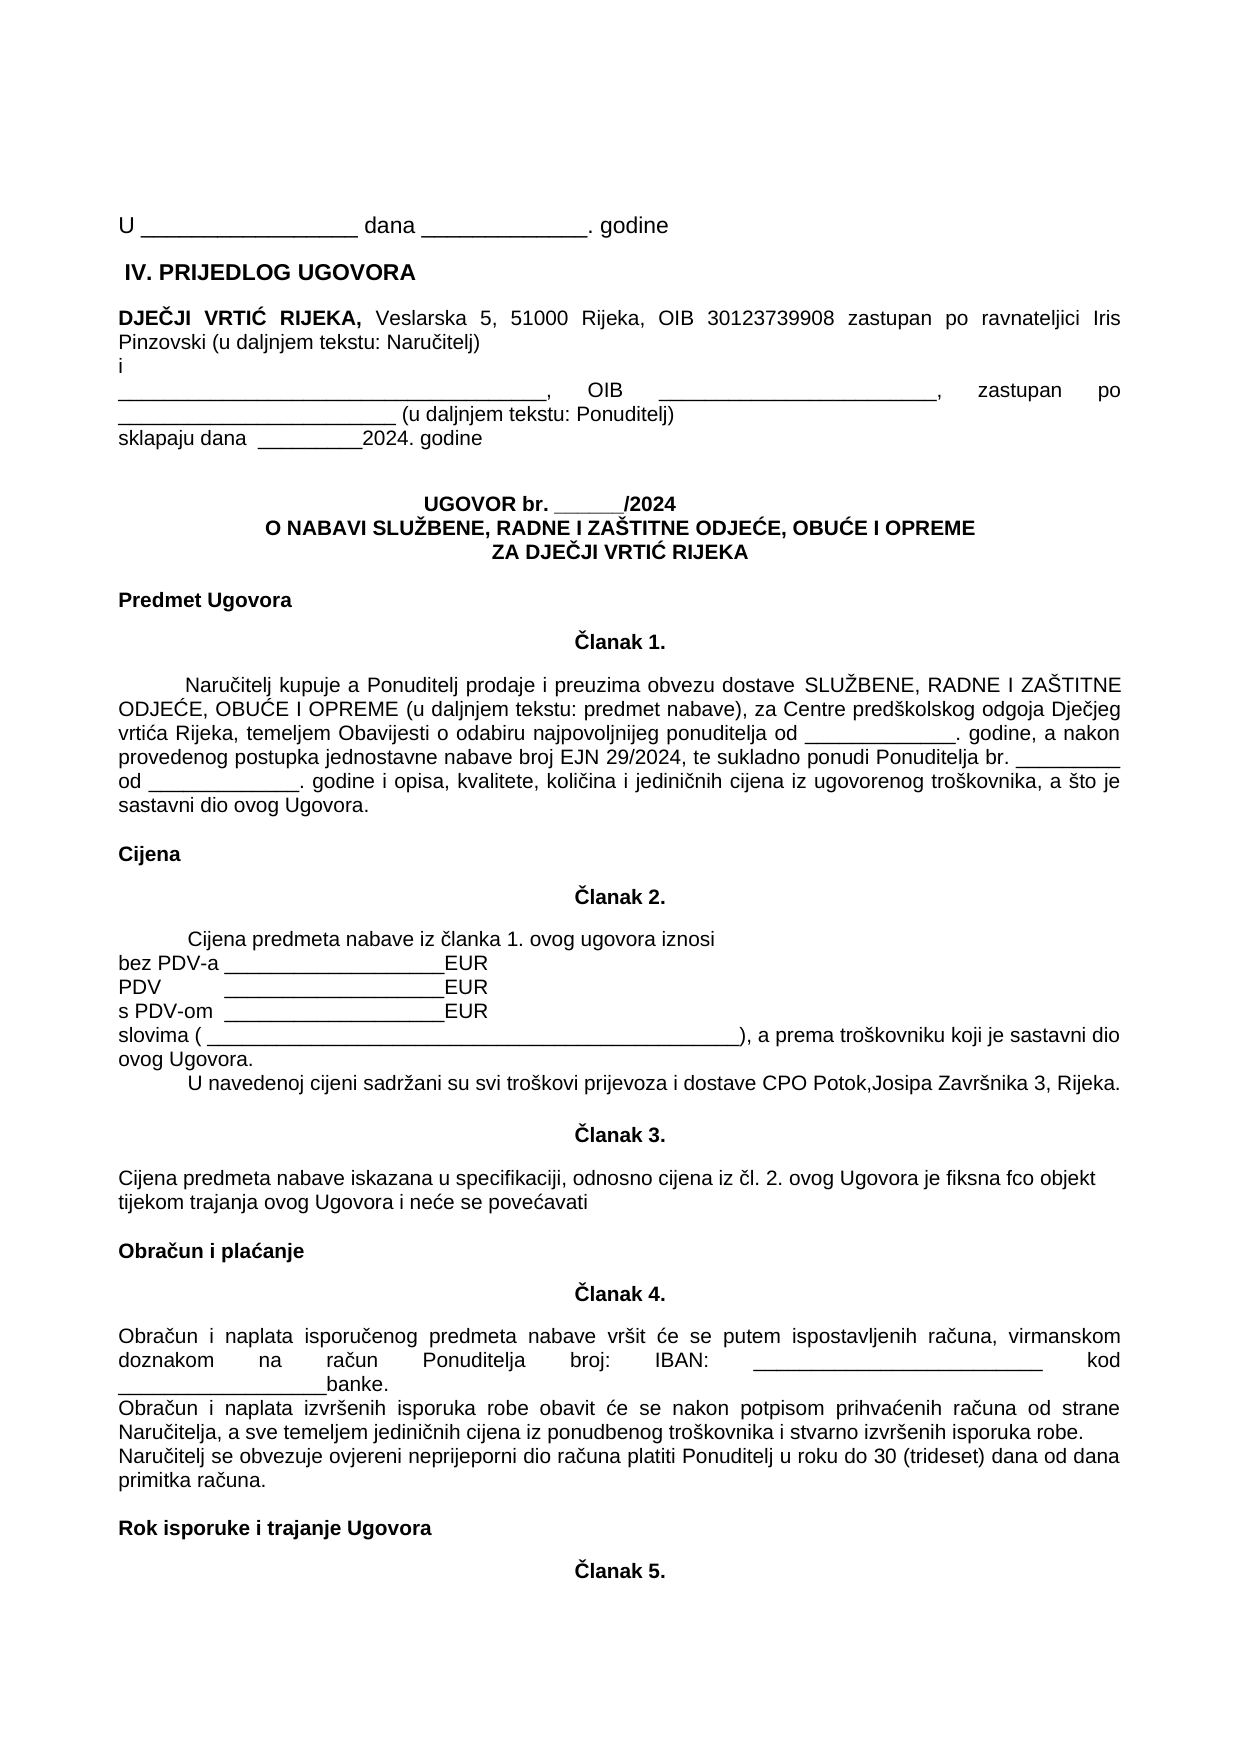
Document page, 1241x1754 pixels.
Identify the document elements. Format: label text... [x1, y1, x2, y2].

text IV. PRIJEDLOG UGOVORA [118, 259, 1122, 285]
text Rok isporuke i trajanje Ugovora [118, 1516, 1122, 1540]
text UGOVOR br. ______/2024 [118, 492, 1122, 516]
text Predmet Ugovora [118, 588, 1122, 612]
text bez PDV-a ___________________EUR [118, 951, 1122, 975]
text Članak 5. [118, 1558, 1122, 1582]
text O NABAVI SLUŽBENE, RADNE I ZAŠTITNE ODJEĆE, OBUĆE I OPREME [118, 516, 1122, 540]
text Obračun i naplata izvršenih isporuka robe obavit će se nakon potpisom prihvaćenih računa od strane Naručitelja, a sve temeljem jediničnih cijena iz ponudbenog troškovnika i stvarno izvršenih isporuka robe. [118, 1396, 1122, 1444]
text Članak 1. [118, 630, 1122, 654]
text Članak 4. [118, 1282, 1122, 1306]
text Članak 2. [118, 885, 1122, 909]
text Naručitelj kupuje a Ponuditelj prodaje i preuzima obvezu dostave SLUŽBENE, RADNE I ZAŠTITNE ODJEĆE, OBUĆE I OPREME (u daljnjem tekstu: predmet nabave), za Centre predškolskog odgoja Dječjeg vrtića Rijeka, temeljem Obavijesti o odabiru najpovoljnijeg ponuditelja od _____________. godine, a nakon provedenog postupka jednostavne nabave broj EJN 29/2024, te sukladno ponudi Ponuditelja br. _________ od _____________. godine i opisa, kvalitete, količina i jediničnih cijena iz ugovorenog troškovnika, a što je sastavni dio ovog Ugovora. [118, 673, 1122, 816]
text Naručitelj se obvezuje ovjereni neprijeporni dio računa platiti Ponuditelj u roku do 30 (trideset) dana od dana primitka računa. [118, 1444, 1122, 1492]
text DJEČJI VRTIĆ RIJEKA, Veslarska 5, 51000 Rijeka, OIB 30123739908 zastupan po ravnateljici Iris Pinzovski (u daljnjem tekstu: Naručitelj) [118, 306, 1122, 353]
text Članak 3. [118, 1123, 1122, 1147]
text ZA DJEČJI VRTIĆ RIJEKA [118, 540, 1122, 564]
text Obračun i plaćanje [118, 1213, 1122, 1263]
text _____________________________________, OIB ________________________, zastupan po ________________________ (u daljnjem tekstu: Ponuditelj) [118, 377, 1122, 425]
text Cijena [118, 816, 1122, 866]
text sklapaju dana _________2024. godine [118, 425, 1122, 449]
text PDV ___________________EUR [118, 975, 1122, 999]
text slovima ( ______________________________________________), a prema troškovniku koji je sastavni dio ovog Ugovora. [118, 1023, 1122, 1071]
text s PDV-om ___________________EUR [118, 999, 1122, 1023]
text Cijena predmeta nabave iz članka 1. ovog ugovora iznosi [118, 927, 1122, 951]
text U navedenoj cijeni sadržani su svi troškovi prijevoza i dostave CPO Potok,Josipa Završnika 3, Rijeka. [118, 1071, 1122, 1095]
text U _________________ dana _____________. godine [118, 212, 1122, 238]
text i [118, 353, 1122, 377]
text Cijena predmeta nabave iskazana u specifikaciji, odnosno cijena iz čl. 2. ovog Ugovora je fiksna fco objekt tijekom trajanja ovog Ugovora i neće se povećavati [118, 1166, 1122, 1213]
text Obračun i naplata isporučenog predmeta nabave vršit će se putem ispostavljenih računa, virmanskom doznakom na račun Ponuditelja broj: IBAN: _________________________ kod __________________banke. [118, 1324, 1122, 1396]
